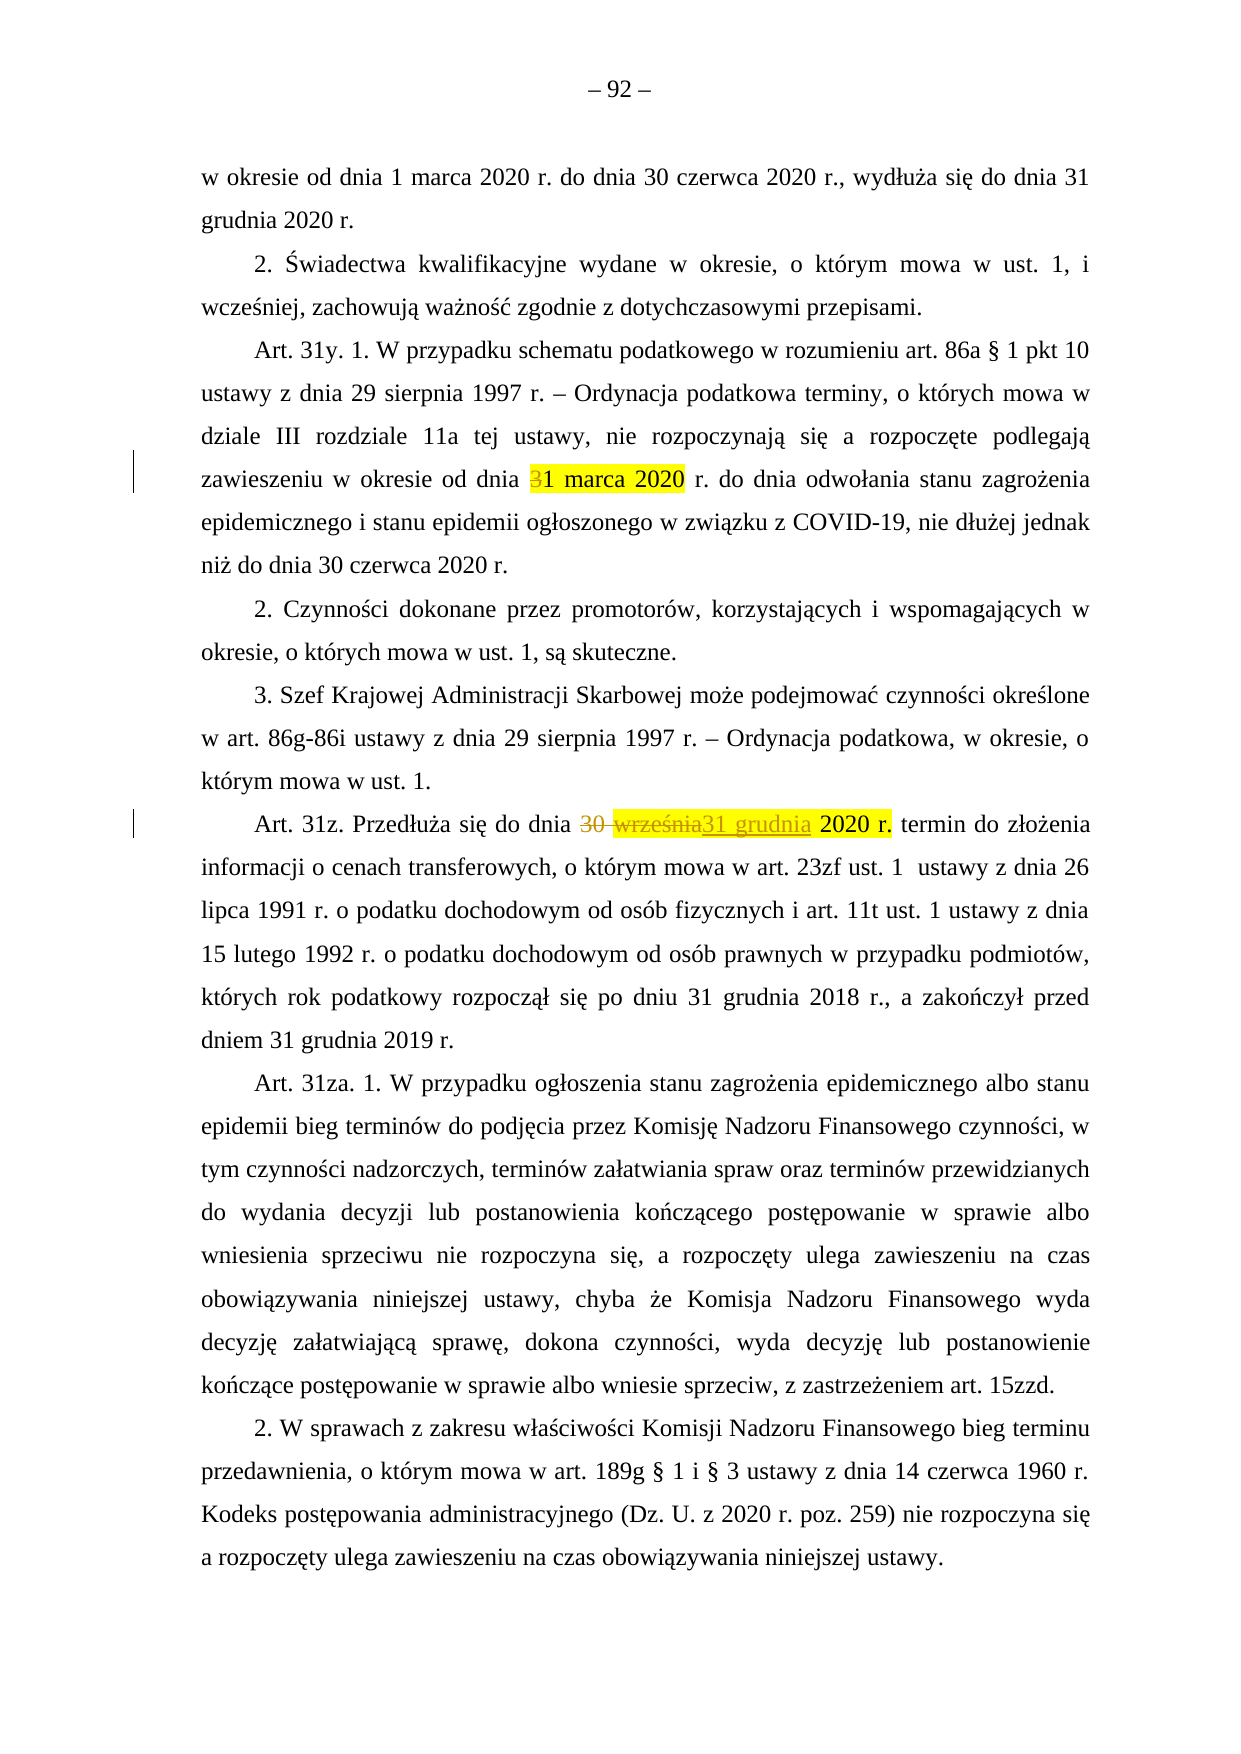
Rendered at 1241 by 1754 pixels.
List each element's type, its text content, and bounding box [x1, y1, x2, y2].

text Art. 31y. 1. W przypadku schematu podatkowego w rozumieniu art. 86a § 1 pkt 10 ustawy z dnia 29 sierpnia 1997 r. – Ordynacja podatkowa terminy, o których mowa w dziale III rozdziale 11a tej ustawy, nie rozpoczynają się a rozpoczęte podlegają zawieszeniu w okresie od dnia 1 marca 2020 r. do dnia odwołania stanu zagrożenia epidemicznego i stanu epidemii ogłoszonego w związku z COVID-19, nie dłużej jednak niż do dnia 30 czerwca 2020 r. [201, 335, 1091, 579]
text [201, 162, 1091, 234]
text 2. W sprawach z zakresu właściwości Komisji Nadzoru Finansowego bieg terminu przedawnienia, o którym mowa w art. 189g § 1 i § 3 ustawy z dnia 14 czerwca 1960 r. Kodeks postępowania administracyjnego (Dz. U. z 2020 r. poz. 259) nie rozpoczyna się a rozpoczęty ulega zawieszeniu na czas obowiązywania niniejszej ustawy. [201, 1413, 1091, 1571]
text Art. 31za. 1. W przypadku ogłoszenia stanu zagrożenia epidemicznego albo stanu epidemii bieg terminów do podjęcia przez Komisję Nadzoru Finansowego czynności, w tym czynności nadzorczych, terminów załatwiania spraw oraz terminów przewidzianych do wydania decyzji lub postanowienia kończącego postępowanie w sprawie albo wniesienia sprzeciwu nie rozpoczyna się, a rozpoczęty ulega zawieszeniu na czas obowiązywania niniejszej ustawy, chyba że Komisja Nadzoru Finansowego wyda decyzję załatwiającą sprawę, dokona czynności, wyda decyzję lub postanowienie kończące postępowanie w sprawie albo wniesie sprzeciw, z zastrzeżeniem art. 15zzd. [201, 1068, 1091, 1399]
text Art. 31z. Przedłuża się do dnia 2020 r. termin do złożenia informacji o cenach transferowych, o którym mowa w art. 23zf ust. 1 ustawy z dnia 26 lipca 1991 r. o podatku dochodowym od osób fizycznych i art. 11t ust. 1 ustawy z dnia 15 lutego 1992 r. o podatku dochodowym od osób prawnych w przypadku podmiotów, których rok podatkowy rozpoczął się po dniu 31 grudnia 2018 r., a zakończył przed dniem 31 grudnia 2019 r. [201, 809, 1091, 1054]
text 2. Czynności dokonane przez promotorów, korzystających i wspomagających w okresie, o których mowa w ust. 1, są skuteczne. [201, 594, 1091, 666]
text 3. Szef Krajowej Administracji Skarbowej może podejmować czynności określone w art. 86g-86i ustawy z dnia 29 sierpnia 1997 r. – Ordynacja podatkowa, w okresie, o którym mowa w ust. 1. [201, 680, 1091, 795]
text 2. Świadectwa kwalifikacyjne wydane w okresie, o którym mowa w ust. 1, i wcześniej, zachowują ważność zgodnie z dotychczasowymi przepisami. [201, 249, 1091, 321]
